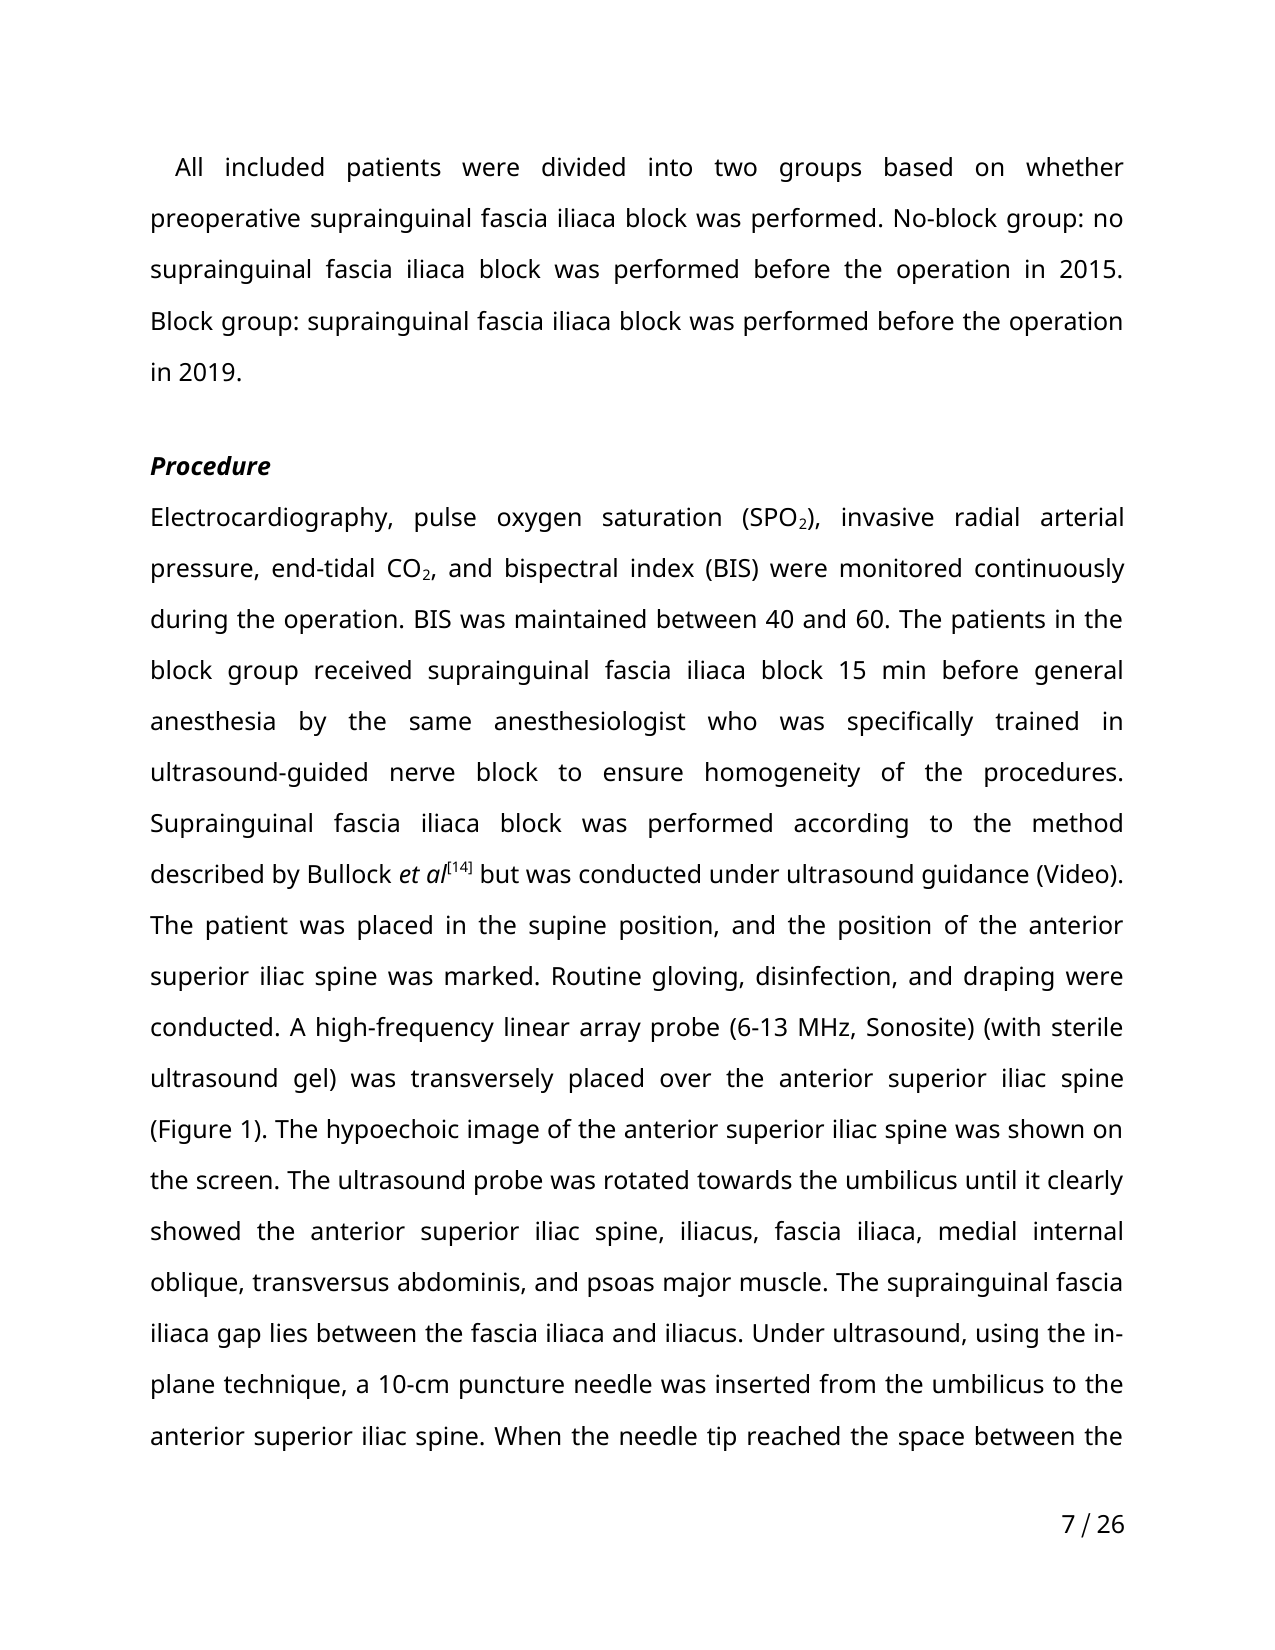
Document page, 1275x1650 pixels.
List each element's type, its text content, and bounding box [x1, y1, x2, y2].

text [150, 499, 1125, 1452]
text All included patients were divided into two groups based on whether preoperative suprainguinal fascia iliaca block was performed. No-block group: no suprainguinal fascia iliaca block was performed before the operation in 2015. Block group: suprainguinal fascia iliaca block was performed before the operation in 2019. [150, 150, 1125, 388]
text Procedure [150, 448, 1125, 482]
